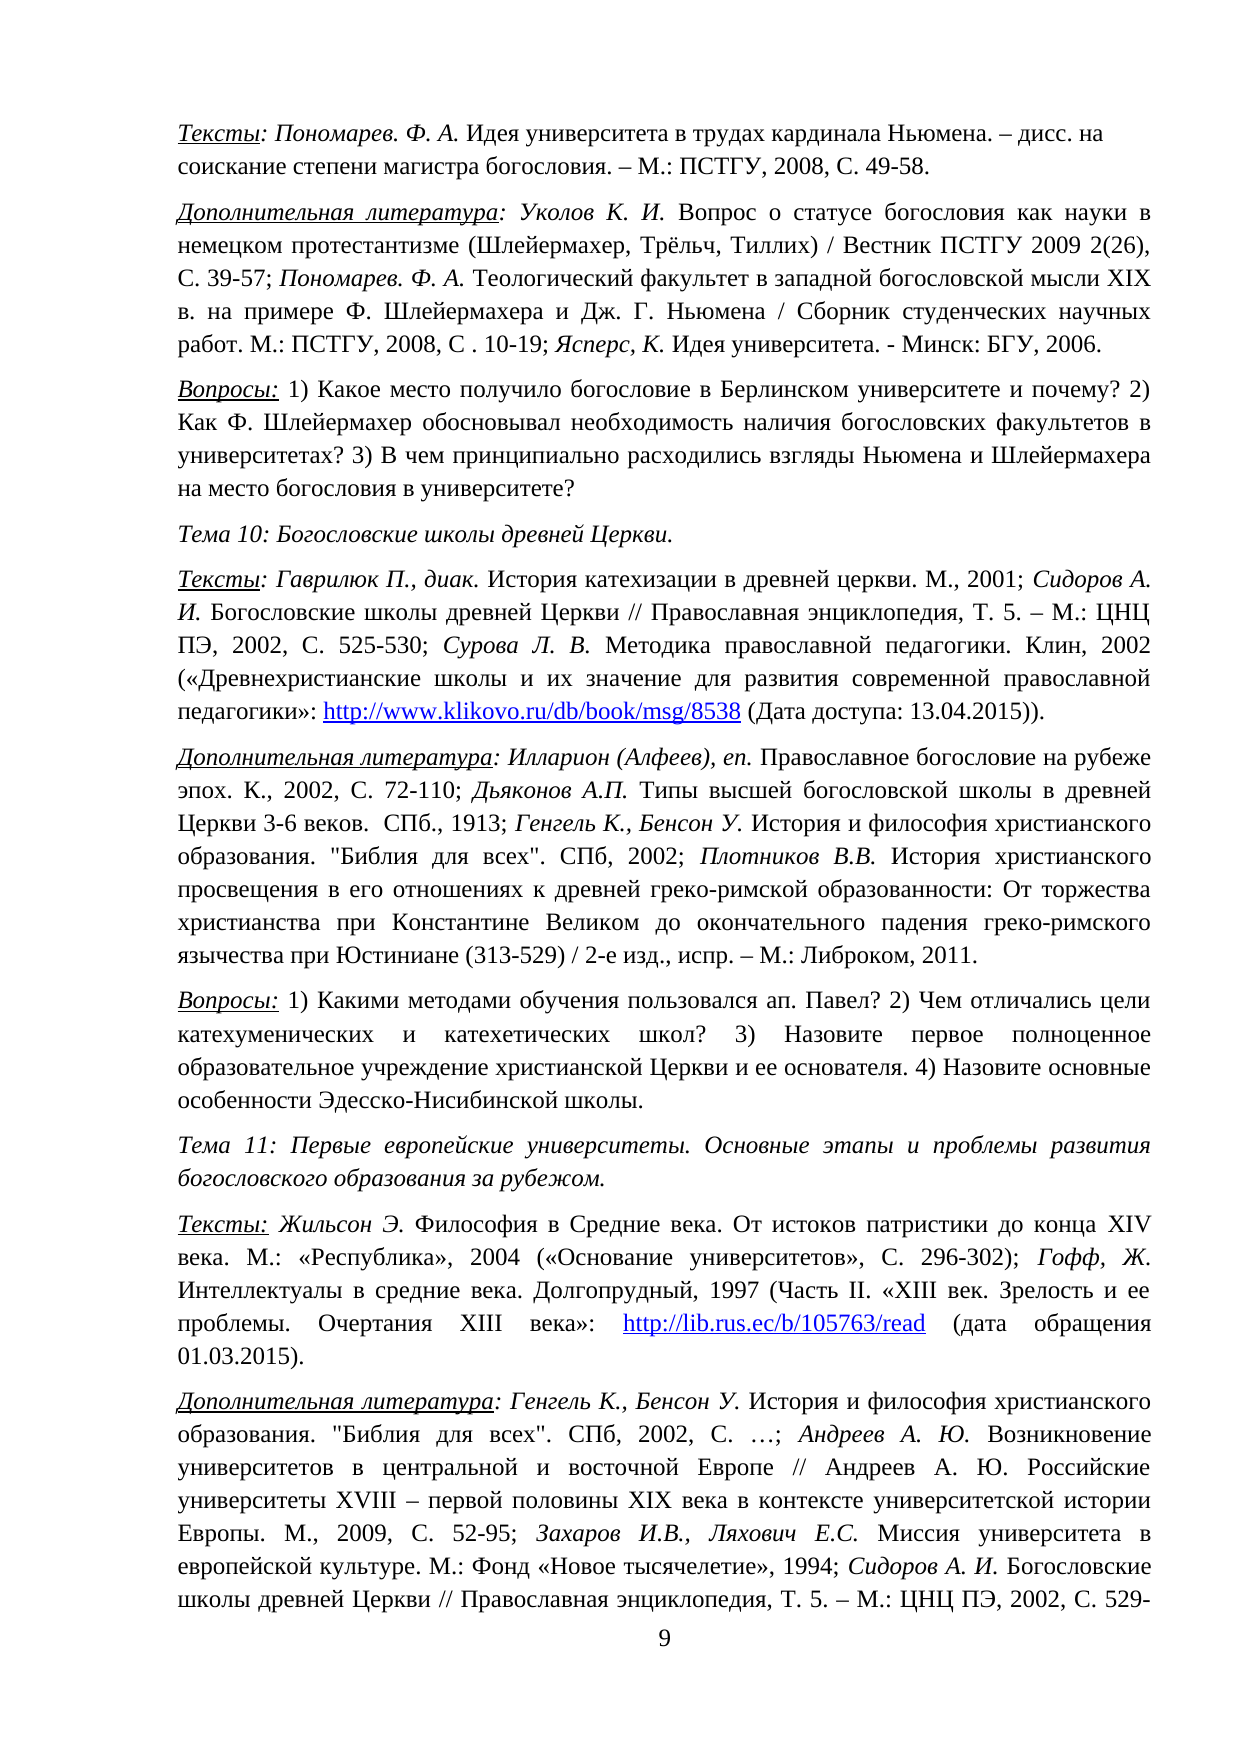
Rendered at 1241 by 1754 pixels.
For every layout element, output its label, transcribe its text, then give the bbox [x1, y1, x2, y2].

text Вопросы: 1) Какими методами обучения пользовался ап. Павел? 2) Чем отличались цели катехуменических и катехетических школ? 3) Назовите первое полноценное образовательное учреждение христианской Церкви и ее основателя. 4) Назовите основные особенности Эдесско-Нисибинской школы. [177, 986, 1152, 1113]
text Тексты: Гаврилюк П., диак. История катехизации в древней церкви. М., 2001; Сидоров А. И. Богословские школы древней Церкви // Православная энциклопедия, Т. 5. – М.: ЦНЦ ПЭ, 2002, С. 525-530; Сурова Л. В. Методика православной педагогики. Клин, 2002 («Древнехристианские школы и их значение для развития современной православной педагогики»: http://www.klikovo.ru/db/book/msg/8538 (Дата доступа: 13.04.2015)). [177, 564, 1152, 725]
text Дополнительная литература: Уколов К. И. Вопрос о статусе богословия как науки в немецком протестантизме (Шлейермахер, Трёльч, Тиллих) / Вестник ПСТГУ 2009 2(26), С. 39-57; Пономарев. Ф. А. Теологический факультет в западной богословской мысли XIX в. на примере Ф. Шлейермахера и Дж. Г. Ньюмена / Сборник студенческих научных работ. М.: ПСТГУ, 2008, С . 10-19; Ясперс, К. Идея университета. - Минск: БГУ, 2006. [177, 197, 1152, 357]
text Дополнительная литература: Илларион (Алфеев), еп. Православное богословие на рубеже эпох. К., 2002, С. 72-110; Дьяконов А.П. Типы высшей богословской школы в древней Церкви 3-6 веков. СПб., 1913; Генгель К., Бенсон У. История и философия христианского образования. "Библия для всех". СПб, 2002; Плотников В.В. История христианского просвещения в его отношениях к древней греко-римской образованности: От торжества христианства при Константине Великом до окончательного падения греко-римского язычества при Юстиниане (313-529) / 2-е изд., испр. – М.: Либроком, 2011. [177, 742, 1152, 969]
text Вопросы: 1) Какое место получило богословие в Берлинском университете и почему? 2) Как Ф. Шлейермахер обосновывал необходимость наличия богословских факультетов в университетах? 3) В чем принципиально расходились взгляды Ньюмена и Шлейермахера на место богословия в университете? [177, 374, 1152, 502]
text Тексты: Жильсон Э. Философия в Средние века. От истоков патристики до конца XIV века. М.: «Республика», 2004 («Основание университетов», С. 296-302); Гофф, Ж. Интеллектуалы в средние века. Долгопрудный, 1997 (Часть II. «XIII век. Зрелость и ее проблемы. Очертания XIII века»: http://lib.rus.ec/b/105763/read (дата обращения 01.03.2015). [177, 1209, 1152, 1369]
text Тексты: Пономарев. Ф. А. Идея университета в трудах кардинала Ньюмена. – дисс. на соискание степени магистра богословия. – М.: ПСТГУ, 2008, С. 49-58. [177, 118, 1152, 180]
text Тема 11: Первые европейские университеты. Основные этапы и проблемы развития богословского образования за рубежом. [177, 1130, 1152, 1192]
text Тема 10: Богословские школы древней Церкви. [177, 519, 1152, 548]
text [177, 1386, 1152, 1613]
